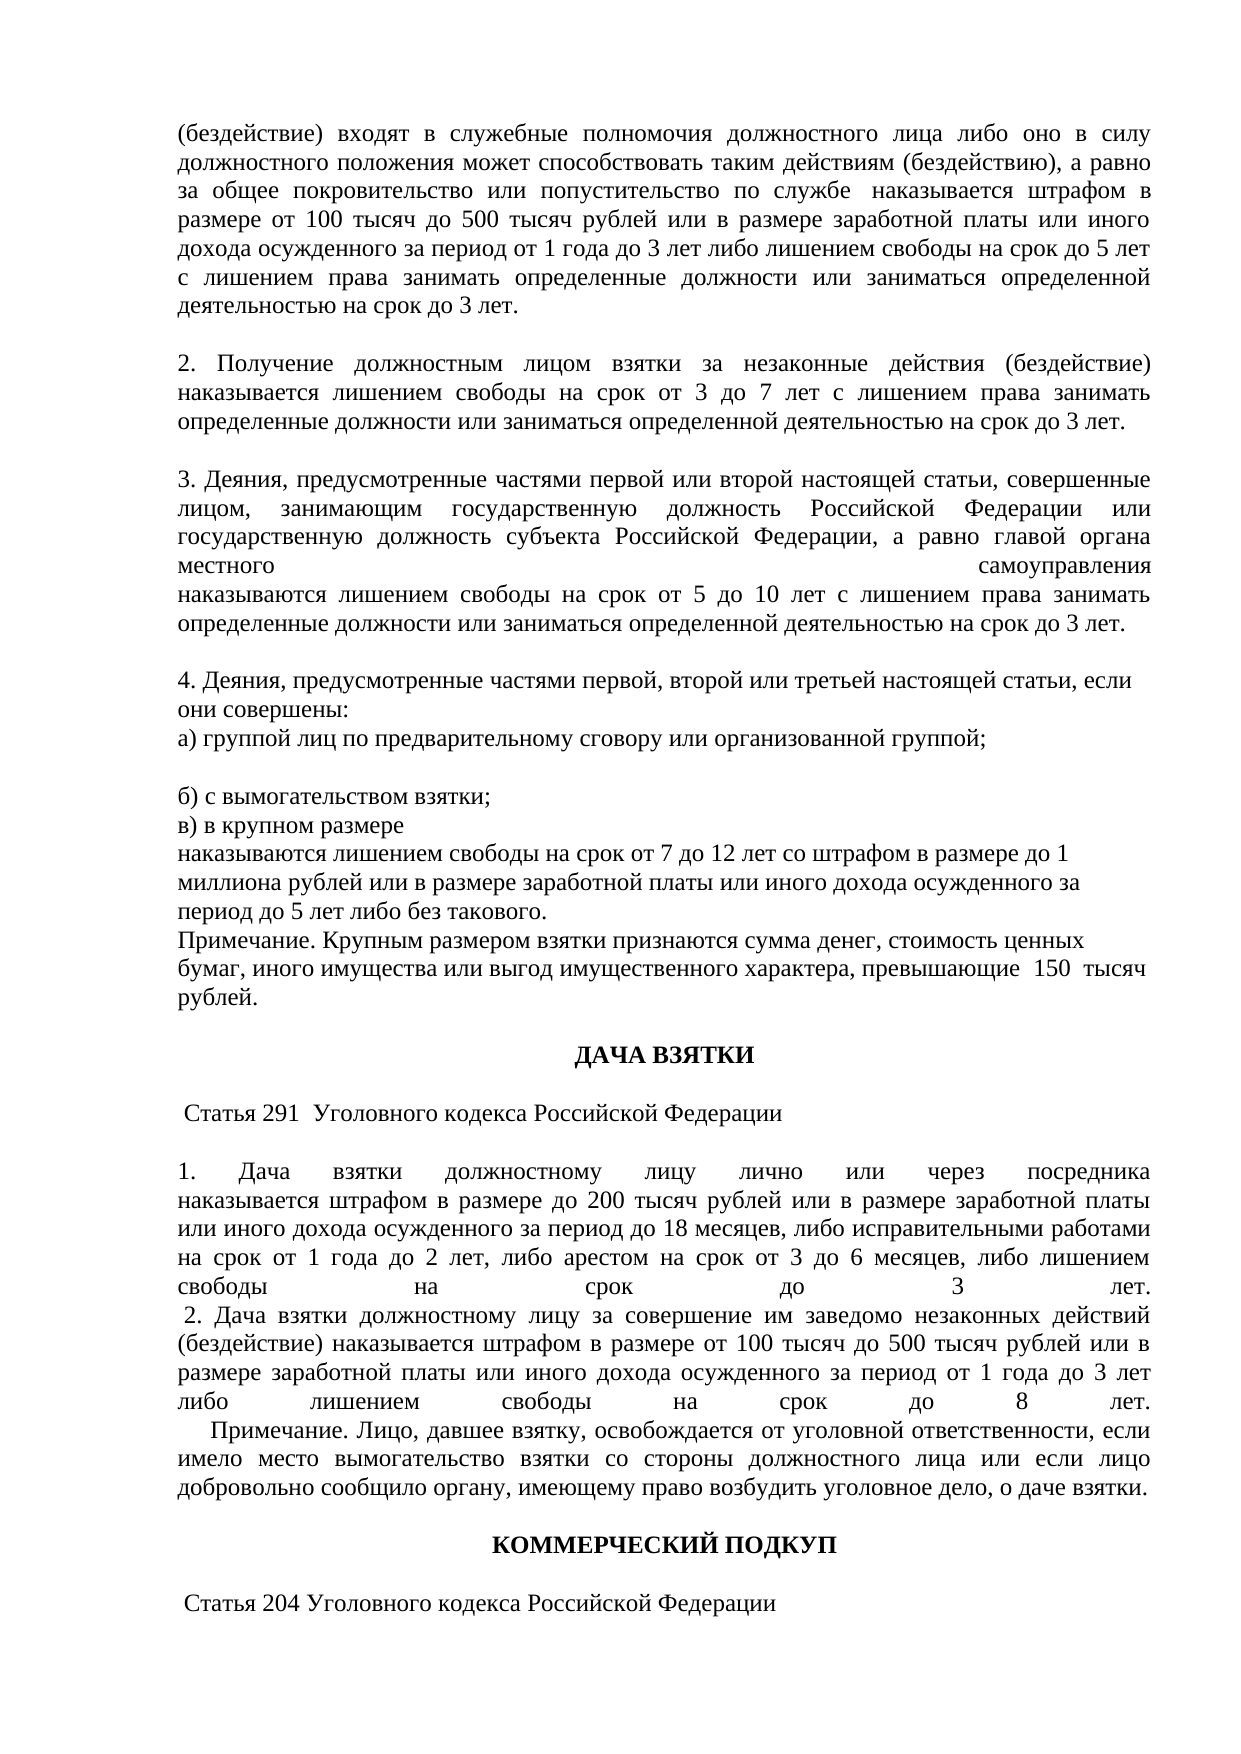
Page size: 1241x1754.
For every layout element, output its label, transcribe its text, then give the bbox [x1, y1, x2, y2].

text Статья 291 Уголовного кодекса Российской Федерации [177, 1098, 1152, 1127]
text КОММЕРЧЕСКИЙ ПОДКУП [177, 1530, 1152, 1559]
text 3. Деяния, предусмотренные частями первой или второй настоящей статьи, совершенные лицом, занимающим государственную должность Российской Федерации или государственную должность субъекта Российской Федерации, а равно главой органа местного самоуправления наказываются лишением свободы на срок от 5 до 10 лет с лишением права занимать определенные должности или заниматься определенной деятельностью на срок до 3 лет. [177, 464, 1152, 636]
text б) с вымогательством взятки; в) в крупном размере наказываются лишением свободы на срок от 7 до 12 лет со штрафом в размере до 1 миллиона рублей или в размере заработной платы или иного дохода осужденного за период до 5 лет либо без такового. Примечание. Крупным размером взятки признаются сумма денег, стоимость ценных бумаг, иного имущества или выгод имущественного характера, превышающие 150 тысяч рублей. [177, 781, 1152, 1011]
text 4. Деяния, предусмотренные частями первой, второй или третьей настоящей статьи, если они совершены: а) группой лиц по предварительному сговору или организованной группой; [177, 666, 1152, 752]
text 2. Получение должностным лицом взятки за незаконные действия (бездействие) наказывается лишением свободы на срок от 3 до 7 лет с лишением права занимать определенные должности или заниматься определенной деятельностью на срок до 3 лет. [177, 348, 1152, 435]
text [177, 118, 1152, 319]
text ДАЧА ВЗЯТКИ [177, 1040, 1152, 1069]
text 1. Дача взятки должностному лицу лично или через посредника наказывается штрафом в размере до 200 тысяч рублей или в размере заработной платы или иного дохода осужденного за период до 18 месяцев, либо исправительными работами на срок от 1 года до 2 лет, либо арестом на срок от 3 до 6 месяцев, либо лишением свободы на срок до 3 лет. 2. Дача взятки должностному лицу за совершение им заведомо незаконных действий (бездействие) наказывается штрафом в размере от 100 тысяч до 500 тысяч рублей или в размере заработной платы или иного дохода осужденного за период от 1 года до 3 лет либо лишением свободы на срок до 8 лет. Примечание. Лицо, давшее взятку, освобождается от уголовной ответственности, если имело место вымогательство взятки со стороны должностного лица или если лицо добровольно сообщило органу, имеющему право возбудить уголовное дело, о даче взятки. [177, 1156, 1152, 1501]
text Статья 204 Уголовного кодекса Российской Федерации [177, 1588, 1152, 1617]
